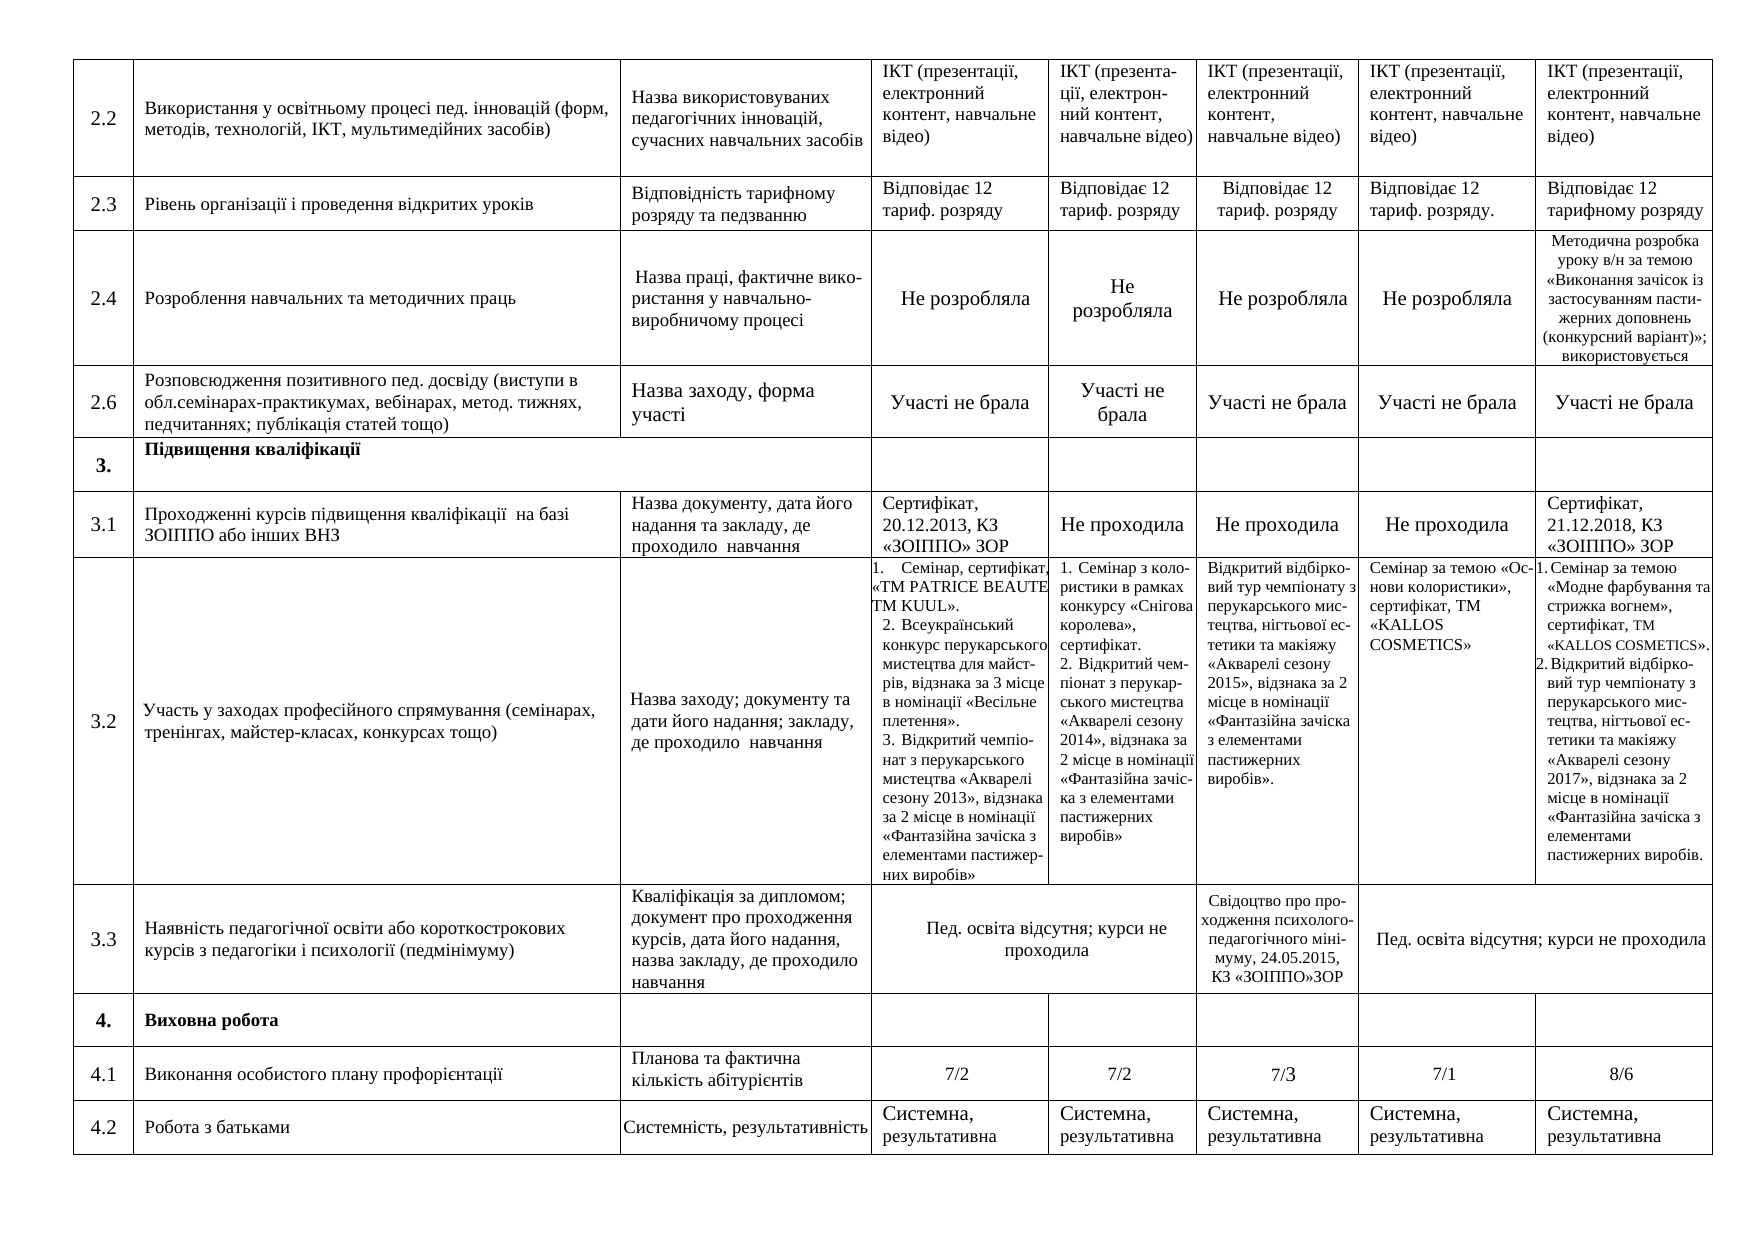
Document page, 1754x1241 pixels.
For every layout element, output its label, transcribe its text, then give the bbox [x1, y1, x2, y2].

table_cell Участі не брала [1359, 366, 1535, 437]
table_cell [1049, 994, 1196, 1046]
table_cell Системна, результативна [1049, 1101, 1196, 1154]
table_cell [1049, 438, 1196, 491]
table_cell Відкритий відбірко-вий тур чемпіонату з перукарського мис-тецтва, нігтьової ес-тетики та макіяжу «Акварелі сезону 2015», відзнака за 2 місце в номінації «Фантазійна зачіска з елементами пастижерних виробів». [1197, 558, 1358, 883]
table_cell Назва документу, дата його надання та закладу, де проходило навчання [621, 492, 871, 557]
table_cell Семінар з коло-ристики в рамках конкурсу «Снігова королева», сертифікат. Відкритий чем-піонат з перукар-ського мистецтва «Акварелі сезону 2014», відзнака за 2 місце в номінації «Фантазійна зачіс-ка з елементами пастижерних виробів» [1049, 558, 1196, 883]
table_cell Системна, результативна [872, 1101, 1048, 1154]
table_cell Рівень організації і проведення відкритих уроків [134, 177, 620, 230]
table_cell Свідоцтво про про-ходження психолого-педагогічного міні-муму, 24.05.2015, КЗ «ЗОІППО»ЗОР [1197, 885, 1358, 992]
table_cell Не проходила [1049, 492, 1196, 557]
table_cell Не розробляла [1197, 231, 1358, 365]
table_cell 3. [74, 438, 133, 491]
table_cell 7/3 [1197, 1047, 1358, 1100]
table_cell Відповідає 12 тариф. розряду [872, 177, 1048, 230]
table_cell Участь у заходах професійного спрямування (семінарах, тренінгах, майстер-класах, конкурсах тощо) [134, 558, 620, 883]
table_cell 3.2 [74, 558, 133, 883]
table_cell [872, 994, 1048, 1046]
table_cell Участі не брала [1049, 366, 1196, 437]
table_cell Участі не брала [872, 366, 1048, 437]
table_cell 7/2 [1049, 1047, 1196, 1100]
table_cell [872, 438, 1048, 491]
table_cell 3.3 [74, 885, 133, 992]
table_cell 2.4 [74, 231, 133, 365]
table_cell Участі не брала [1536, 366, 1712, 437]
table_cell 4.1 [74, 1047, 133, 1100]
table_cell Системна, результативна [1197, 1101, 1358, 1154]
table_cell Не розробляла [1049, 231, 1196, 365]
table_cell 4. [74, 994, 133, 1046]
table_cell Назва праці, фактичне вико-ристання у навчально-виробничому процесі [621, 231, 871, 365]
table_cell Кваліфікація за дипломом; документ про проходження курсів, дата його надання, назва закладу, де проходило навчання [621, 885, 871, 992]
table_cell ІКТ (презентації, електронний контент, навчальне відео) [1197, 60, 1358, 176]
table_cell 7/2 [872, 1047, 1048, 1100]
table_cell Сертифікат, 21.12.2018, КЗ «ЗОІППО» ЗОР [1536, 492, 1712, 557]
table_cell Розповсюдження позитивного пед. досвіду (виступи в обл.семінарах-практикумах, вебінарах, метод. тижнях, педчитаннях; публікація статей тощо) [134, 366, 620, 437]
table_cell Відповідає 12 тариф. розряду [1049, 177, 1196, 230]
table_cell [621, 994, 871, 1046]
table_cell Семінар за темою «Модне фарбування та стрижка вогнем», сертифікат, TM «KALLOS COSMETICS». Відкритий відбірко-вий тур чемпіонату з перукарського мис-тецтва, нігтьової ес-тетики та макіяжу «Акварелі сезону 2017», відзнака за 2 місце в номінації «Фантазійна зачіска з елементами пастижерних виробів. [1536, 558, 1712, 883]
table_cell Назва заходу, форма участі [621, 366, 871, 437]
table_cell Участі не брала [1197, 366, 1358, 437]
table_cell ІКТ (презентації, електронний контент, навчальне відео) [1536, 60, 1712, 176]
table_cell Сертифікат, 20.12.2013, КЗ «ЗОІППО» ЗОР [872, 492, 1048, 557]
table_cell Наявність педагогічної освіти або короткострокових курсів з педагогіки і психології (педмінімуму) [134, 885, 620, 992]
table_cell Використання у освітньому процесі пед. інновацій (форм, методів, технологій, ІКТ, мультимедійних засобів) [134, 60, 620, 176]
table_cell Планова та фактична кількість абітурієнтів [621, 1047, 871, 1100]
table_cell Проходженні курсів підвищення кваліфікації на базі ЗОІППО або інших ВНЗ [134, 492, 620, 557]
table_cell Відповідає 12 тариф. розряду [1197, 177, 1358, 230]
table_cell Пед. освіта відсутня; курси не проходила [872, 885, 1196, 992]
table_cell Системна, результативна [1359, 1101, 1535, 1154]
table_cell Назва використовуваних педагогічних інновацій, сучасних навчальних засобів [621, 60, 871, 176]
table_cell Семінар, сертифікат, «TM PATRICE BEAUTE TM KUUL». Всеукраїнський конкурс перукарського мистецтва для майст-рів, відзнака за 3 місце в номінації «Весільне плетення». Відкритий чемпіо-нат з перукарського мистецтва «Акварелі сезону 2013», відзнака за 2 місце в номінації «Фантазійна зачіска з елементами пастижер-них виробів» [872, 558, 1048, 883]
table_cell Не розробляла [872, 231, 1048, 365]
table_cell Відповідає 12 тариф. розряду. [1359, 177, 1535, 230]
table_cell [1359, 438, 1535, 491]
table_cell 3.1 [74, 492, 133, 557]
table_cell 7/1 [1359, 1047, 1535, 1100]
table_cell Виховна робота [134, 994, 620, 1046]
table_cell ІКТ (презента-ції, електрон-ний контент, навчальне відео) [1049, 60, 1196, 176]
table_cell Відповідає 12 тарифному розряду [1536, 177, 1712, 230]
table_cell ІКТ (презентації, електронний контент, навчальне відео) [872, 60, 1048, 176]
table_cell Робота з батьками [134, 1101, 620, 1154]
table_cell 2.2 [74, 60, 133, 176]
table_cell [1197, 438, 1358, 491]
table_cell Системність, результативність [621, 1101, 871, 1154]
table_cell 4.2 [74, 1101, 133, 1154]
table_cell [1536, 438, 1712, 491]
table_cell [1197, 994, 1358, 1046]
table_cell Методична розробка уроку в/н за темою «Виконання зачісок із застосуванням пасти-жерних доповнень (конкурсний варіант)»; використовується [1536, 231, 1712, 365]
table_cell [1536, 994, 1712, 1046]
table_cell 2.3 [74, 177, 133, 230]
table_cell Системна, результативна [1536, 1101, 1712, 1154]
table_cell Не проходила [1197, 492, 1358, 557]
table_cell 8/6 [1536, 1047, 1712, 1100]
table_cell Підвищення кваліфікації [134, 438, 871, 491]
table_cell 2.6 [74, 366, 133, 437]
table_cell Не проходила [1359, 492, 1535, 557]
table_cell [1359, 994, 1535, 1046]
table_cell Відповідність тарифному розряду та педзванню [621, 177, 871, 230]
table_cell Назва заходу; документу та дати його надання; закладу, де проходило навчання [621, 558, 871, 883]
table_cell Не розробляла [1359, 231, 1535, 365]
table_cell Пед. освіта відсутня; курси не проходила [1359, 885, 1712, 992]
table_cell Розроблення навчальних та методичних праць [134, 231, 620, 365]
table_cell Семінар за темою «Ос-нови колористики», сертифікат, TM «KALLOS COSMETICS» [1359, 558, 1535, 883]
table_cell ІКТ (презентації, електронний контент, навчальне відео) [1359, 60, 1535, 176]
table_cell Виконання особистого плану профорієнтації [134, 1047, 620, 1100]
